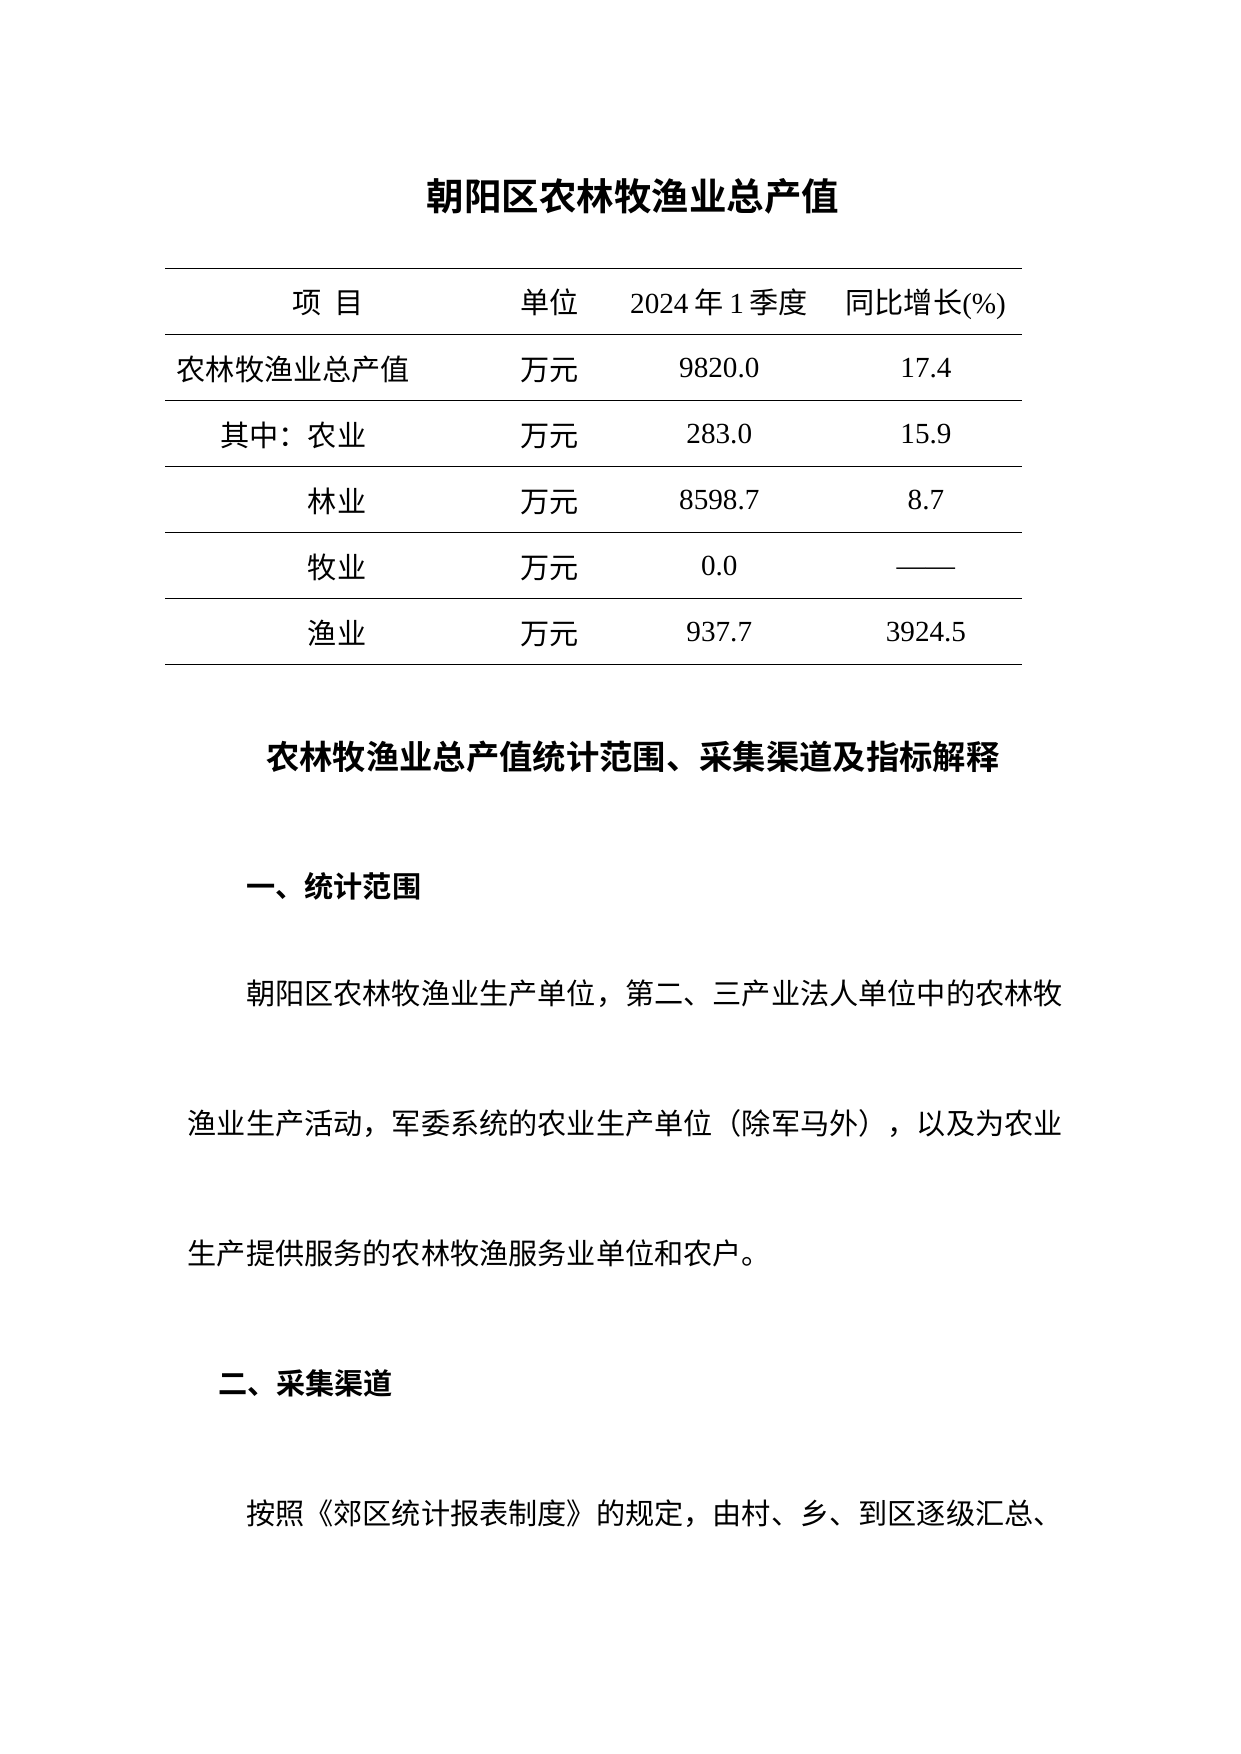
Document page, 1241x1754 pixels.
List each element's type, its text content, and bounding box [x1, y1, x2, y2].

table_cell 渔业 [165, 599, 490, 664]
table_cell 937.7 [608, 599, 829, 664]
table_cell 林业 [165, 467, 490, 532]
text 朝阳区农林牧渔业总产值 [187, 162, 1078, 227]
table_header 单位 [490, 269, 608, 334]
table_cell 283.0 [608, 401, 829, 466]
text 农林牧渔业总产值统计范围、采集渠道及指标解释 [187, 722, 1078, 787]
table_cell 15.9 [830, 401, 1022, 466]
table_cell 万元 [490, 467, 608, 532]
table_cell 万元 [490, 533, 608, 598]
text 一、统计范围 [187, 852, 1078, 917]
table_cell 17.4 [830, 335, 1022, 400]
table_cell 0.0 [608, 533, 829, 598]
table_header 项 目 [165, 269, 490, 334]
table_cell 其中：农业 [165, 401, 490, 466]
table_cell 9820.0 [608, 335, 829, 400]
table_cell 万元 [490, 401, 608, 466]
table_header 同比增长(%) [830, 269, 1022, 334]
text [187, 959, 1078, 1544]
table_cell 3924.5 [830, 599, 1022, 664]
table_cell 8.7 [830, 467, 1022, 532]
table_cell 8598.7 [608, 467, 829, 532]
table_cell 万元 [490, 599, 608, 664]
table_cell 万元 [490, 335, 608, 400]
table_cell 牧业 [165, 533, 490, 598]
table_header 2024年1季度 [608, 269, 829, 334]
table_cell 农林牧渔业总产值 [165, 335, 490, 400]
table_cell —— [830, 533, 1022, 598]
